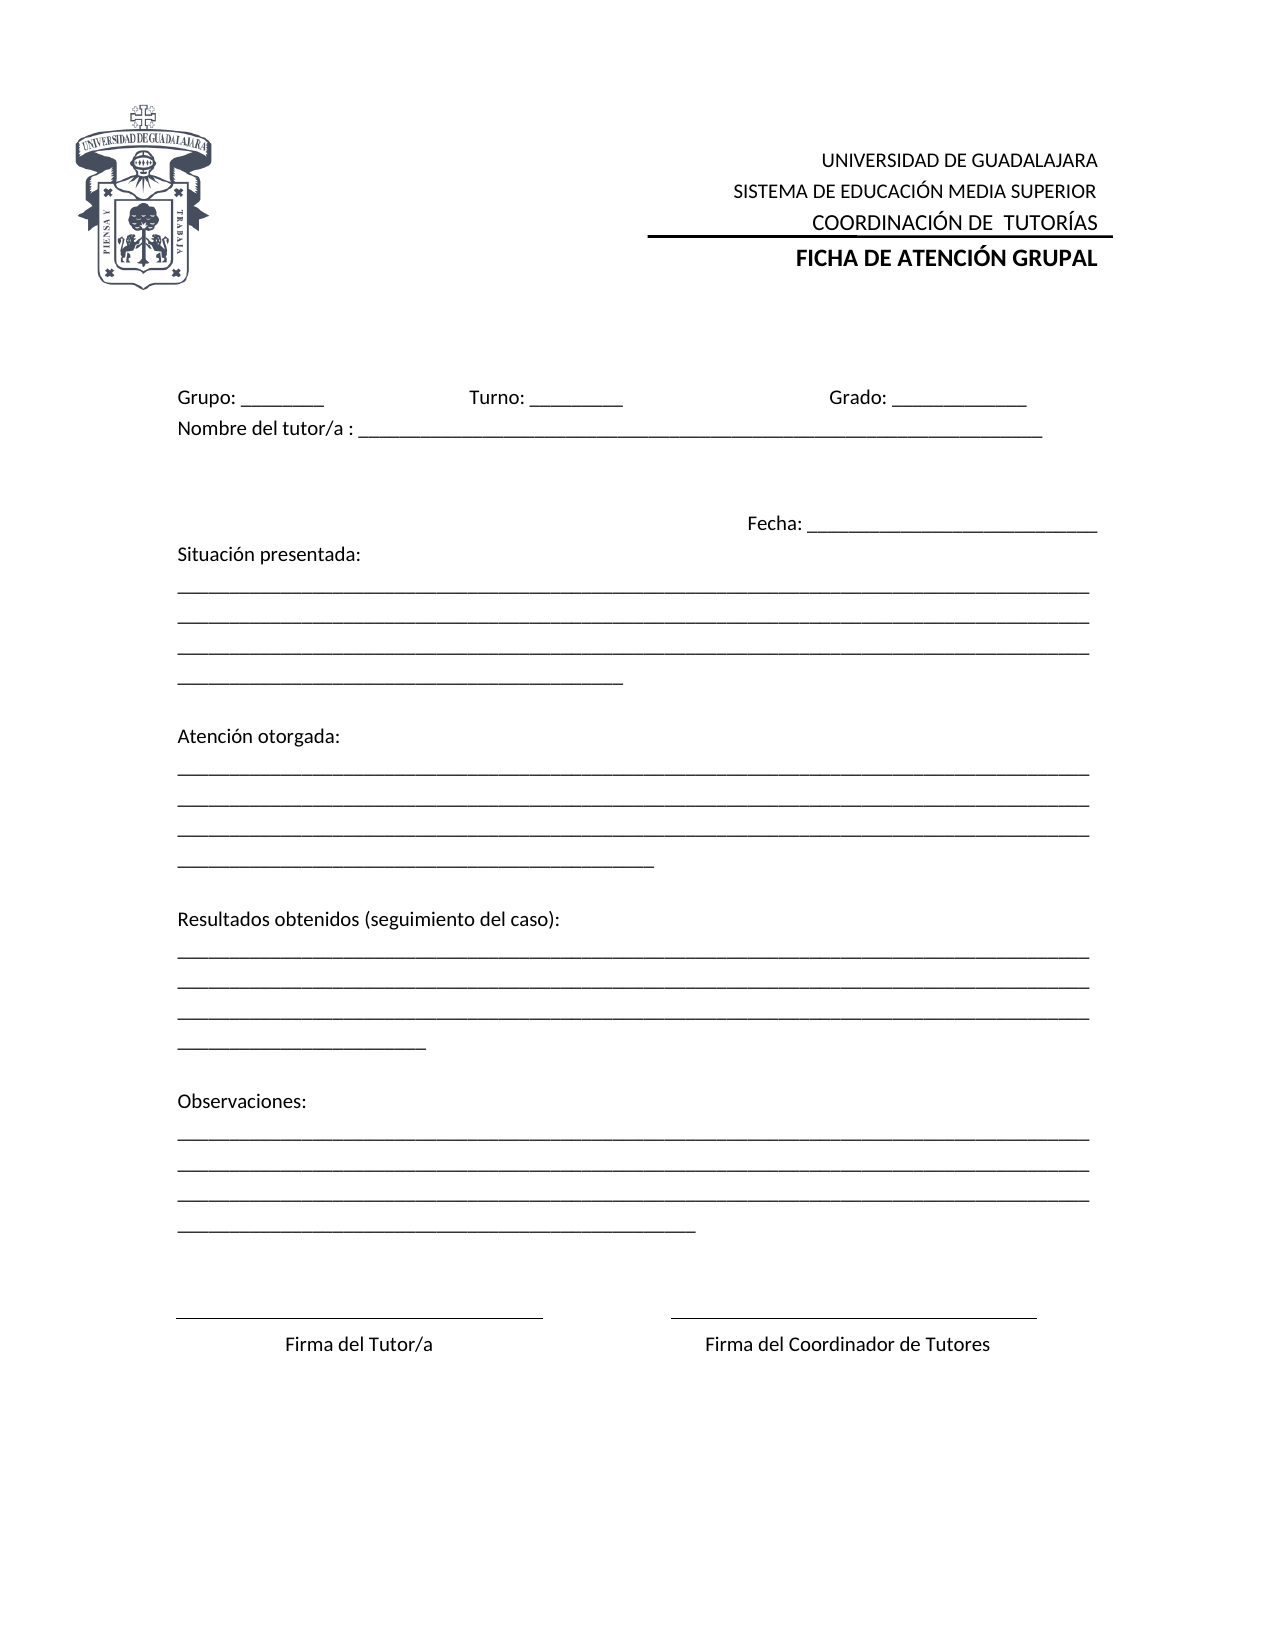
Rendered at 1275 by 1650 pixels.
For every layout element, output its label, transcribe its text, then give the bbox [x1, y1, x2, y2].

text Atención otorgada: ______________________________________________________________________________________________________________________________________________________________________________________________________________________________________________________________________________________________________________________ [177, 723, 1098, 870]
text Resultados obtenidos (seguimiento del caso): ________________________________________________________________________________________________________________________________________________________________________________________________________________________________________________________________________________________________ [177, 906, 1098, 1053]
text Fecha: ____________________________ [177, 510, 1098, 536]
text Observaciones: __________________________________________________________________________________________________________________________________________________________________________________________________________________________________________________________________________________________________________________________ [177, 1088, 1098, 1235]
picture [56, 90, 227, 298]
text SISTEMA DE EDUCACIÓN MEDIA SUPERIOR [177, 178, 1098, 203]
text Nombre del tutor/a : __________________________________________________________________ [177, 415, 1098, 440]
text Firma del Tutor/a Firma del Coordinador de Tutores [177, 1332, 1098, 1357]
text Situación presentada: ___________________________________________________________________________________________________________________________________________________________________________________________________________________________________________________________________________________________________________________ [177, 541, 1098, 688]
text Grupo: ________ Turno: _________ Grado: _____________ [177, 384, 1098, 410]
text FICHA DE ATENCIÓN GRUPAL [177, 242, 1098, 272]
text COORDINACIÓN DE TUTORÍAS [177, 208, 1098, 236]
text UNIVERSIDAD DE GUADALAJARA [177, 148, 1098, 173]
